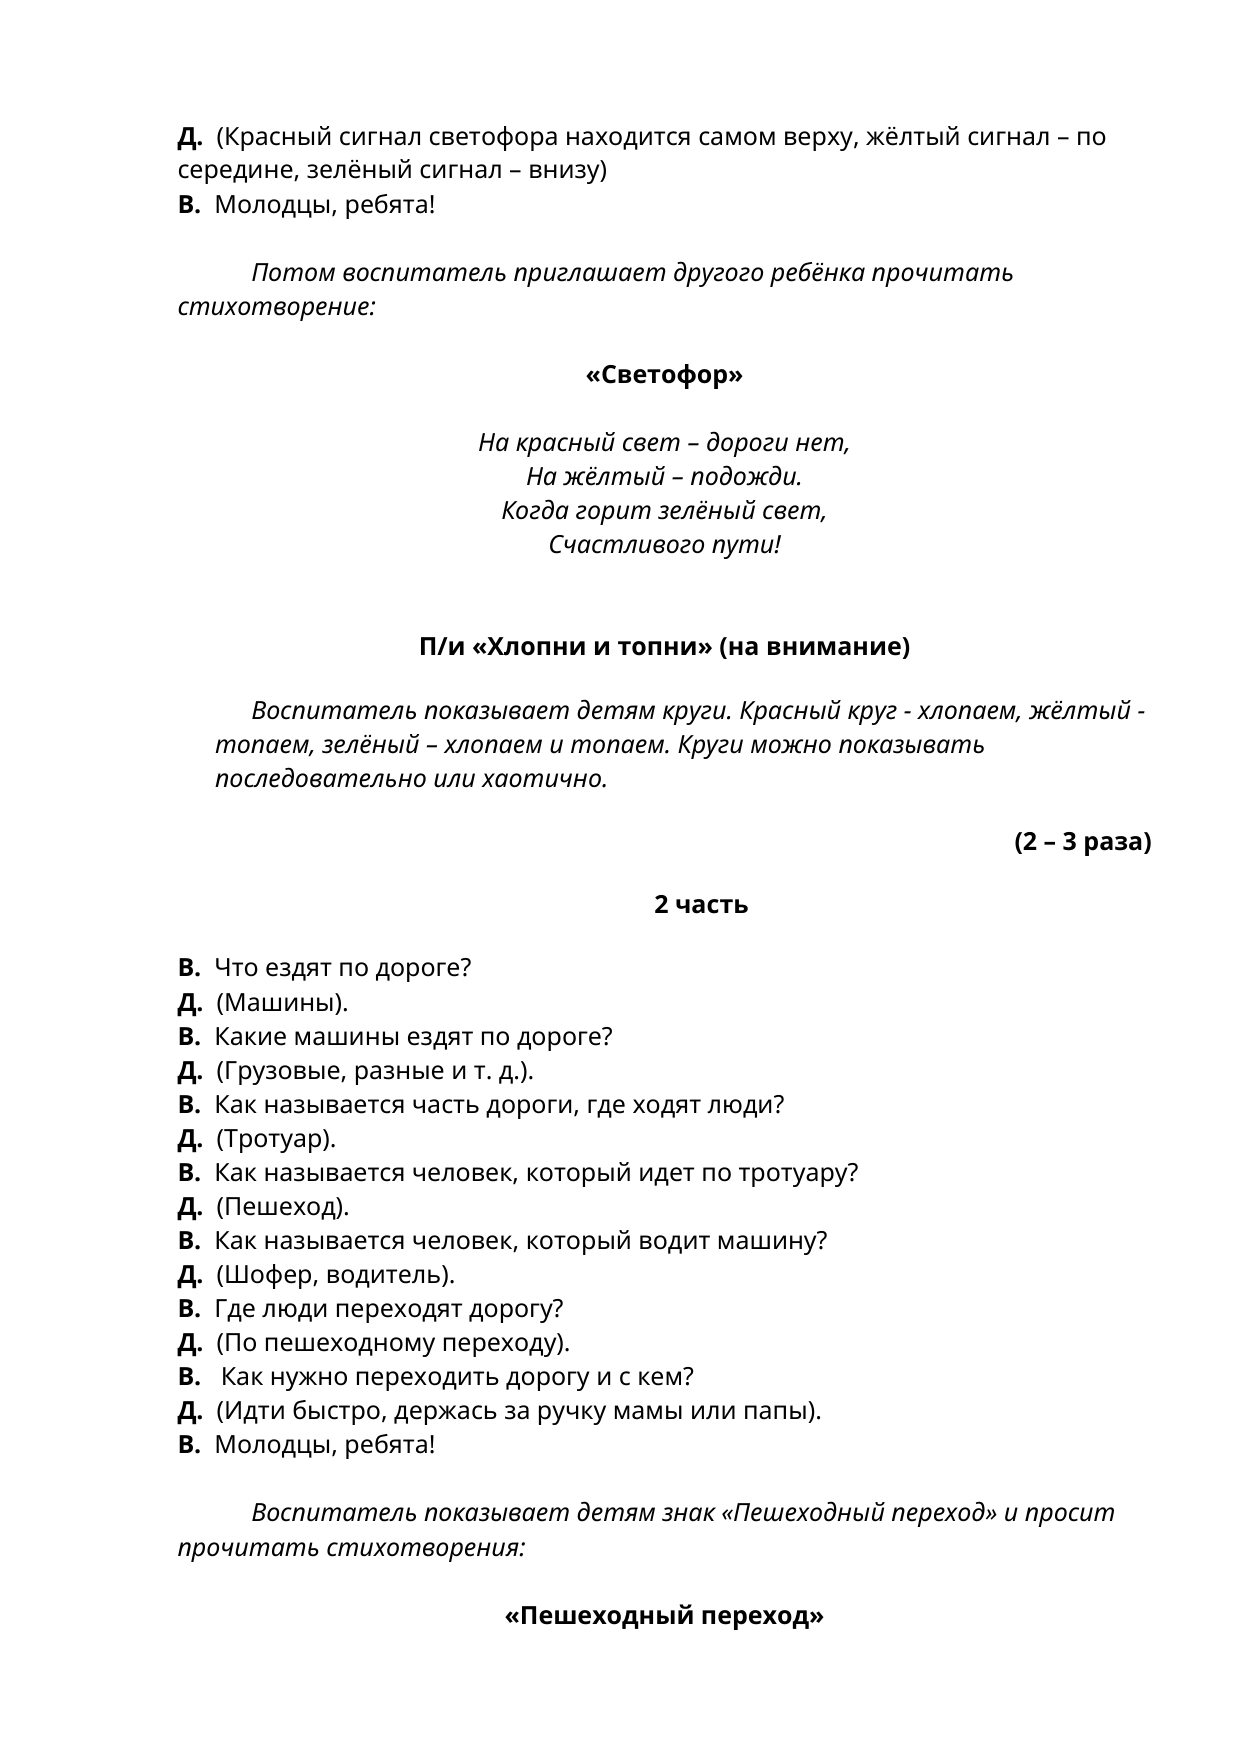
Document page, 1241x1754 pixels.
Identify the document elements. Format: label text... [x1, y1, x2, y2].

text В. Где люди переходят дорогу? [177, 1291, 1152, 1325]
text Д. (Тротуар). [177, 1120, 1152, 1154]
text На жёлтый – подожди. [177, 459, 1152, 493]
text П/и «Хлопни и топни» (на внимание) [177, 629, 1152, 663]
text Воспитатель показывает детям знак «Пешеходный переход» и просит прочитать стихотворения: [177, 1495, 1152, 1563]
text В. Как называется часть дороги, где ходят люди? [177, 1086, 1152, 1120]
text В. Молодцы, ребята! [177, 186, 1152, 220]
text На красный свет – дороги нет, [177, 425, 1152, 459]
text Д. (Пешеход). [177, 1188, 1152, 1223]
text В. Как нужно переходить дорогу и с кем? [177, 1359, 1152, 1393]
text Когда горит зелёный свет, [177, 493, 1152, 527]
text Д. (Грузовые, разные и т. д.). [177, 1052, 1152, 1086]
text Воспитатель показывает детям круги. Красный круг - хлопаем, жёлтый - топаем, зелёный – хлопаем и топаем. Круги можно показывать последовательно или хаотично. [215, 692, 1152, 794]
text «Пешеходный переход» [177, 1597, 1152, 1631]
text Потом воспитатель приглашает другого ребёнка прочитать стихотворение: [177, 254, 1152, 322]
text Д. (Машины). [177, 984, 1152, 1018]
text 2 часть [215, 887, 1152, 921]
text Счастливого пути! [177, 527, 1152, 561]
text В. Как называется человек, который водит машину? [177, 1223, 1152, 1257]
text (2 – 3 раза) [215, 824, 1152, 858]
text В. Как называется человек, который идет по тротуару? [177, 1154, 1152, 1188]
text Д. (Красный сигнал светофора находится самом верху, жёлтый сигнал – по середине, зелёный сигнал – внизу) [177, 118, 1152, 186]
text Д. (По пешеходному переходу). [177, 1325, 1152, 1359]
text «Светофор» [177, 357, 1152, 391]
text В. Молодцы, ребята! [177, 1427, 1152, 1461]
text Д. (Шофер, водитель). [177, 1257, 1152, 1291]
text Д. (Идти быстро, держась за ручку мамы или папы). [177, 1393, 1152, 1427]
text В. Какие машины ездят по дороге? [177, 1018, 1152, 1052]
text В. Что ездят по дороге? [177, 950, 1152, 984]
